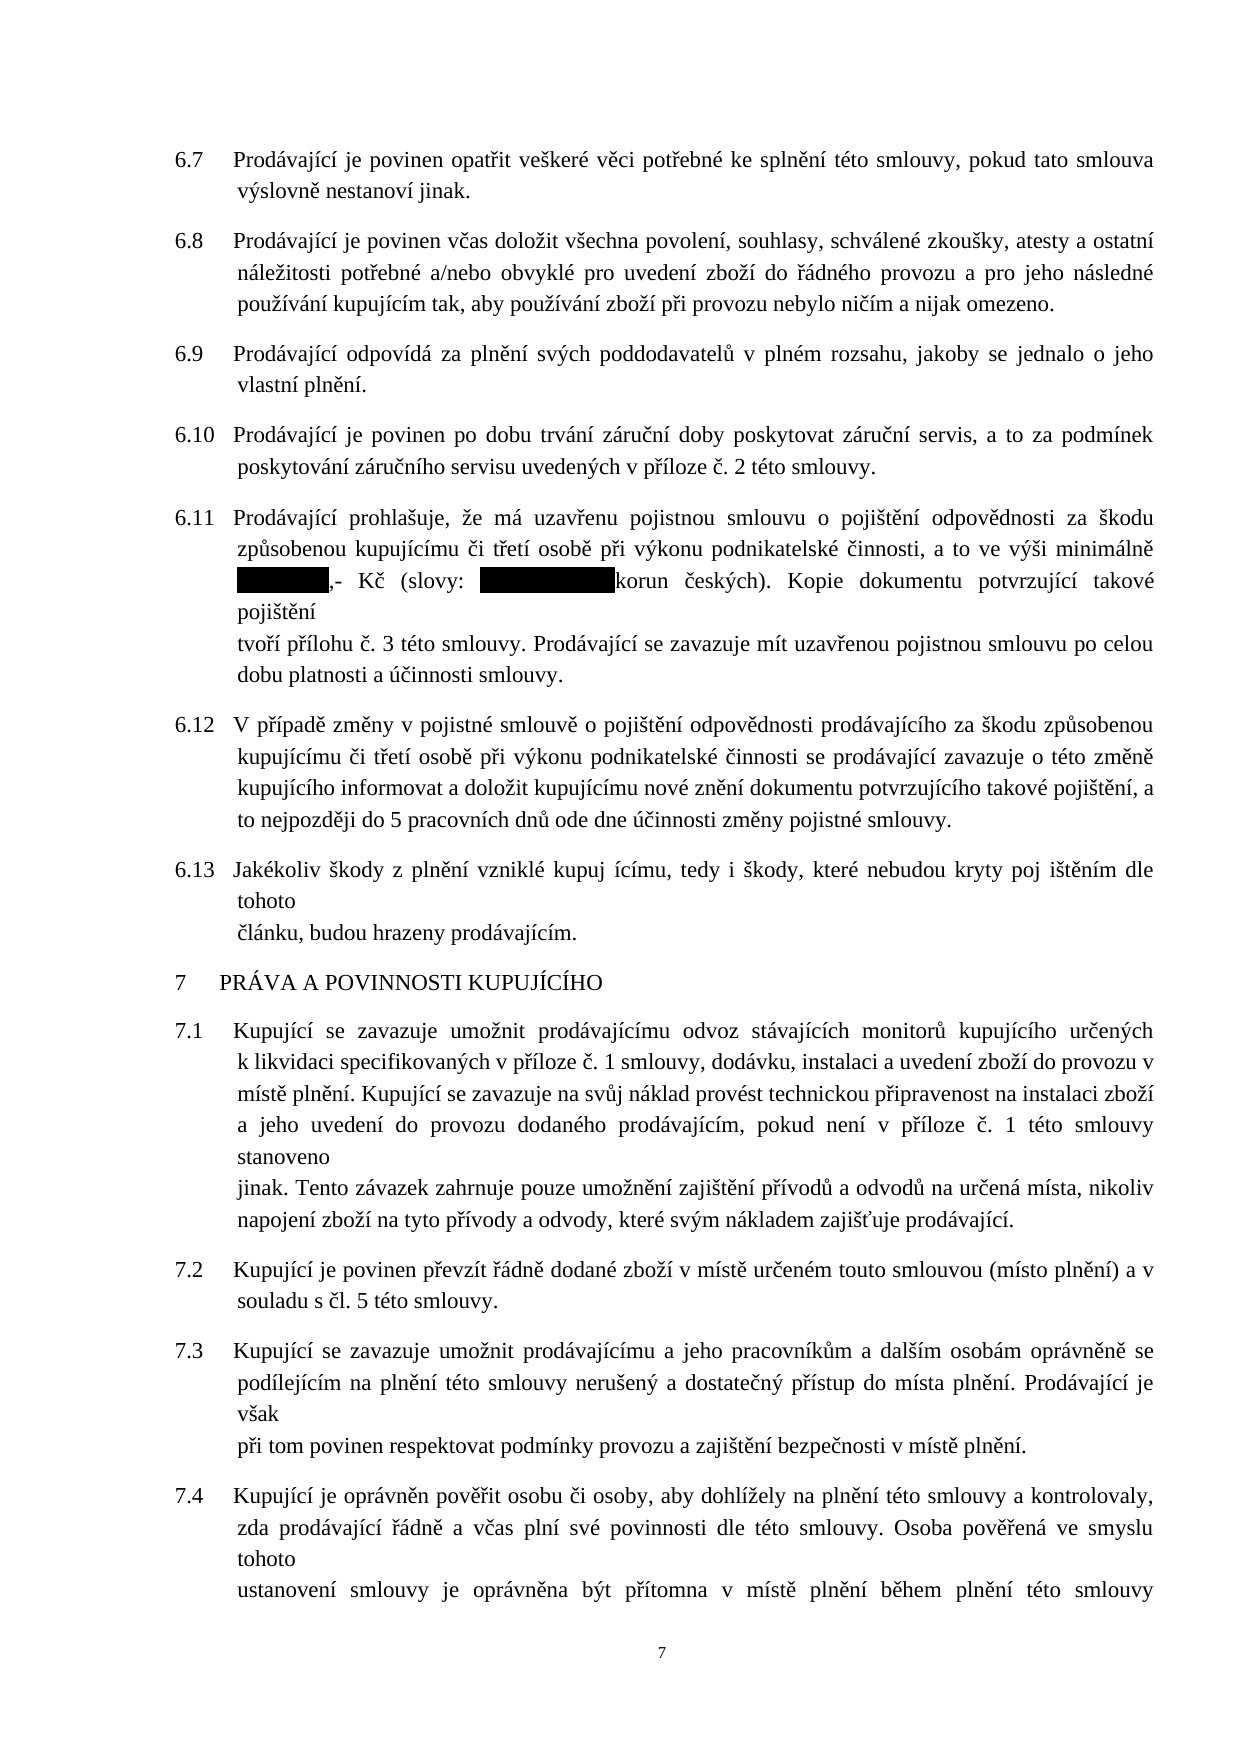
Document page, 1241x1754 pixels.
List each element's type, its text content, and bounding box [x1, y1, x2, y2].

list PRÁVA A POVINNOSTI KUPUJÍCÍHO [174, 972, 1155, 995]
list Prodávající je povinen včas doložit všechna povolení, souhlasy, schválené zkoušky, atesty a ostatní náležitosti potřebné a/nebo obvyklé pro uvedení zboží do řádného provozu a pro jeho následné používání kupujícím tak, aby používání zboží při provozu nebylo ničím a nijak omezeno. [174, 223, 1155, 318]
list Kupující se zavazuje umožnit prodávajícímu a jeho pracovníkům a dalším osobám oprávněně se podílejícím na plnění této smlouvy nerušený a dostatečný přístup do místa plnění. Prodávající je však při tom povinen respektovat podmínky provozu a zajištění bezpečnosti v místě plnění. [174, 1334, 1155, 1460]
list Kupující je oprávněn pověřit osobu či osoby, aby dohlížely na plnění této smlouvy a kontrolovaly, zda prodávající řádně a včas plní své povinnosti dle této smlouvy. Osoba pověřená ve smyslu tohoto ustanovení smlouvy je oprávněna být přítomna v místě plnění během plnění této smlouvy prodávajícím. [174, 1478, 1155, 1610]
list Prodávající je povinen opatřit veškeré věci potřebné ke splnění této smlouvy, pokud tato smlouva výslovně nestanoví jinak. [174, 142, 1155, 205]
list V případě změny v pojistné smlouvě o pojištění odpovědnosti prodávajícího za škodu způsobenou kupujícímu či třetí osobě při výkonu podnikatelské činnosti se prodávající zavazuje o této změně kupujícího informovat a doložit kupujícímu nové znění dokumentu potvrzujícího takové pojištění, a to nejpozději do 5 pracovních dnů ode dne účinnosti změny pojistné smlouvy. [174, 708, 1155, 834]
list Kupující je povinen převzít řádně dodané zboží v místě určeném touto smlouvou (místo plnění) a v souladu s čl. 5 této smlouvy. [174, 1252, 1155, 1315]
list Kupující se zavazuje umožnit prodávajícímu odvoz stávajících monitorů kupujícího určených k likvidaci specifikovaných v příloze č. 1 smlouvy, dodávku, instalaci a uvedení zboží do provozu v místě plnění. Kupující se zavazuje na svůj náklad provést technickou připravenost na instalaci zboží a jeho uvedení do provozu dodaného prodávajícím, pokud není v příloze č. 1 této smlouvy stanoveno jinak. Tento závazek zahrnuje pouze umožnění zajištění přívodů a odvodů na určená místa, nikoliv napojení zboží na tyto přívody a odvody, které svým nákladem zajišťuje prodávající. [174, 1013, 1155, 1233]
list Prodávající odpovídá za plnění svých poddodavatelů v plném rozsahu, jakoby se jednalo o jeho vlastní plnění. [174, 337, 1155, 399]
list Prodávající je povinen po dobu trvání záruční doby poskytovat záruční servis, a to za podmínek poskytování záručního servisu uvedených v příloze č. 2 této smlouvy. [174, 417, 1155, 481]
list Jakékoliv škody z plnění vzniklé kupuj ícímu, tedy i škody, které nebudou kryty poj ištěním dle tohoto článku, budou hrazeny prodávajícím. [174, 852, 1155, 947]
list Prodávající prohlašuje, že má uzavřenu pojistnou smlouvu o pojištění odpovědnosti za škodu způsobenou kupujícímu či třetí osobě při výkonu podnikatelské činnosti, a to ve výši minimálně ​................,- Kč (slovy: ......​.............korun českých). Kopie dokumentu potvrzující takové pojištění tvoří přílohu č. 3 této smlouvy. Prodávající se zavazuje mít uzavřenou pojistnou smlouvu po celou dobu platnosti a účinnosti smlouvy. [174, 500, 1155, 689]
